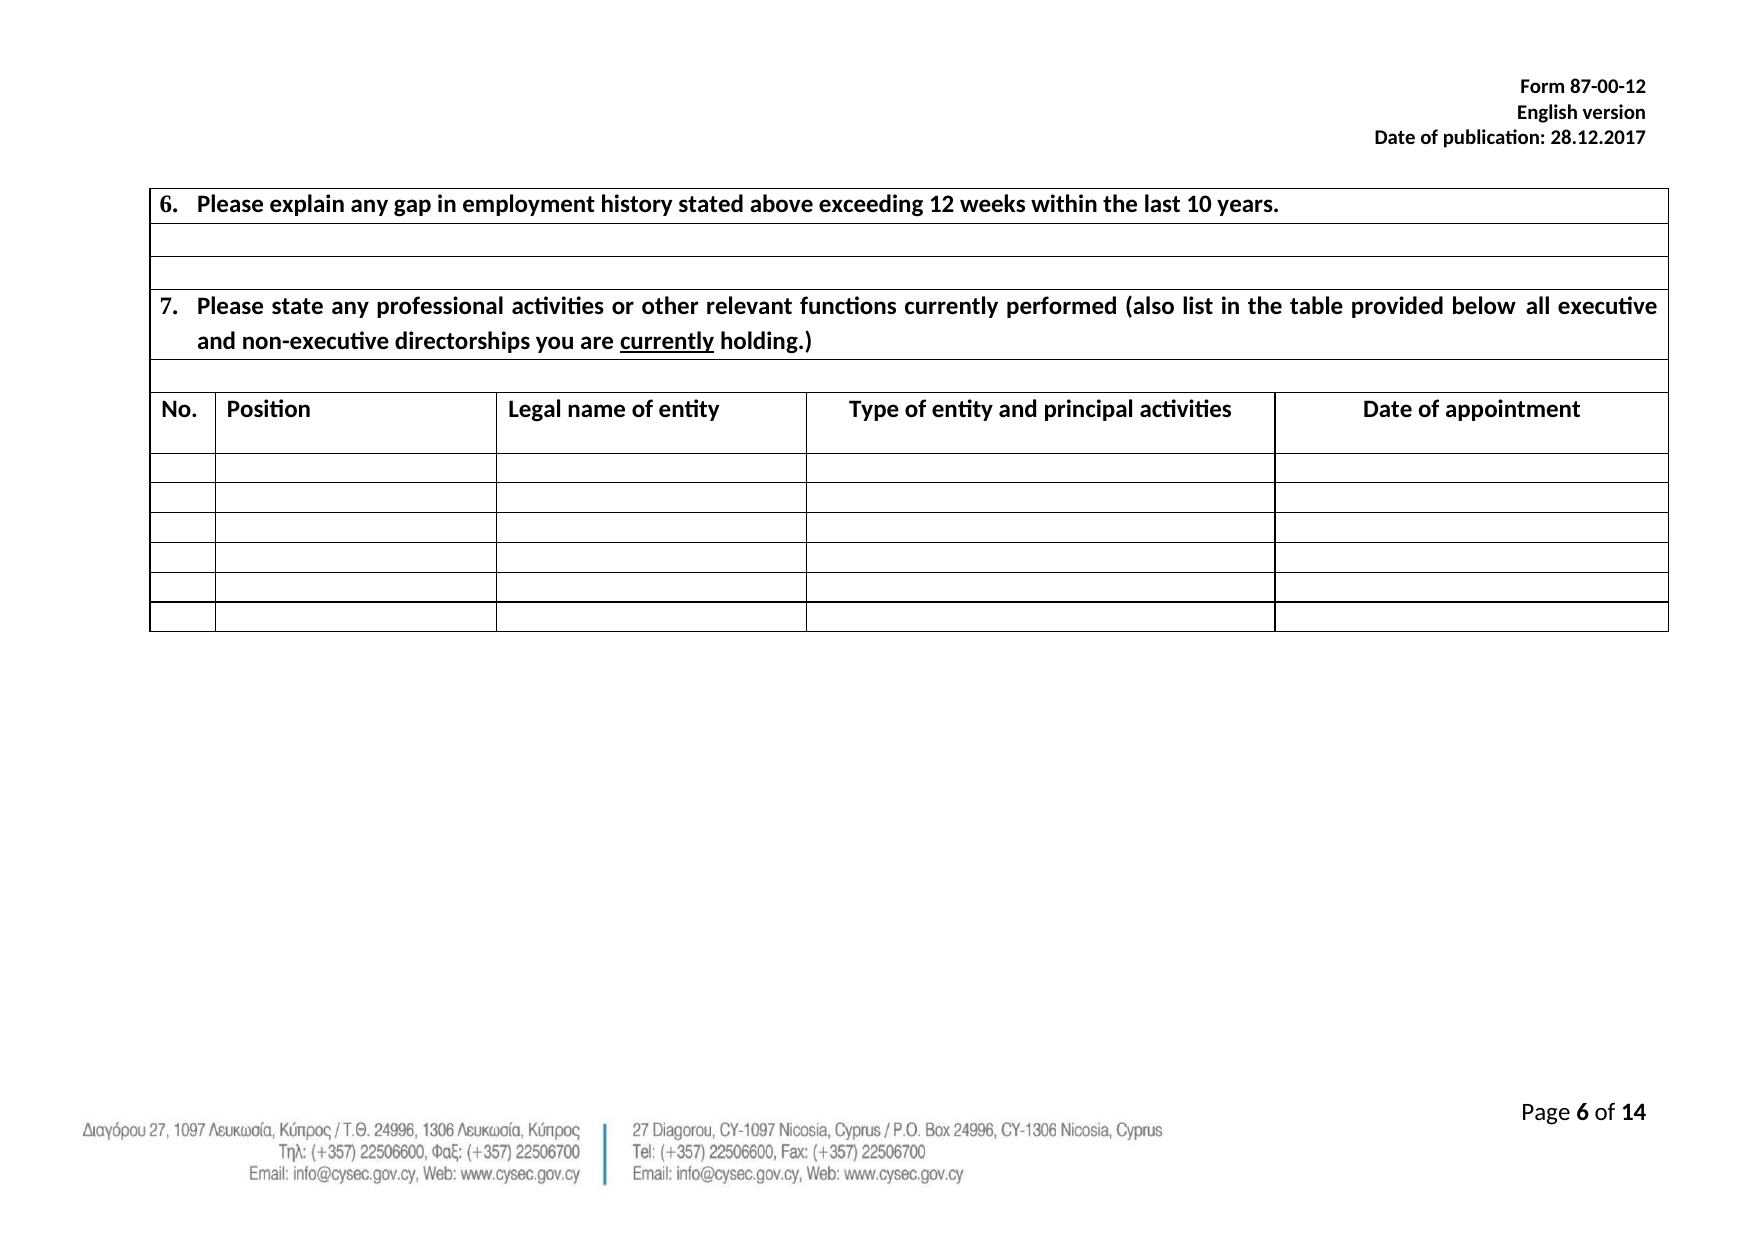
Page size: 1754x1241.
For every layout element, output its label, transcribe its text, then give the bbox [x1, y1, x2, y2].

table_cell [497, 573, 806, 601]
table_cell [807, 513, 1274, 542]
table_cell [151, 360, 1668, 392]
table_cell [216, 454, 496, 482]
table_cell [151, 257, 1668, 289]
table_cell [807, 543, 1274, 572]
table_cell [807, 573, 1274, 601]
table_cell [497, 543, 806, 572]
table_cell [807, 454, 1274, 482]
table_cell [216, 513, 496, 542]
table_cell [1276, 543, 1668, 572]
table_cell [151, 224, 1668, 256]
table_cell Type of entity and principal activities [807, 393, 1274, 452]
table_cell Please state any professional activities or other relevant functions currently performed (also list in the table provided below all executive and non-executive directorships you are currently holding.) [151, 290, 1668, 359]
table_cell [151, 543, 215, 572]
table_cell [497, 513, 806, 542]
table_cell [151, 573, 215, 601]
table_cell [1276, 454, 1668, 482]
picture [150, 1103, 1186, 1203]
table_cell [1276, 573, 1668, 601]
table_cell [1276, 513, 1668, 542]
table_cell [216, 573, 496, 601]
table_cell [807, 483, 1274, 512]
table_cell [1276, 603, 1668, 631]
table_cell [1276, 483, 1668, 512]
table_cell [497, 603, 806, 631]
table_cell [807, 603, 1274, 631]
table_cell [151, 513, 215, 542]
table_cell No. [151, 393, 215, 452]
table_cell [216, 483, 496, 512]
table_cell [151, 603, 215, 631]
table_cell [497, 483, 806, 512]
table_cell [151, 454, 215, 482]
table_cell [216, 543, 496, 572]
table_cell [216, 603, 496, 631]
table_cell [151, 483, 215, 512]
table_cell Legal name of entity [497, 393, 806, 452]
table_cell Position [216, 393, 496, 452]
table_header Please explain any gap in employment history stated above exceeding 12 weeks within the last 10 years. [151, 189, 1668, 223]
table_cell [497, 454, 806, 482]
table_cell Date of appointment [1276, 393, 1668, 452]
